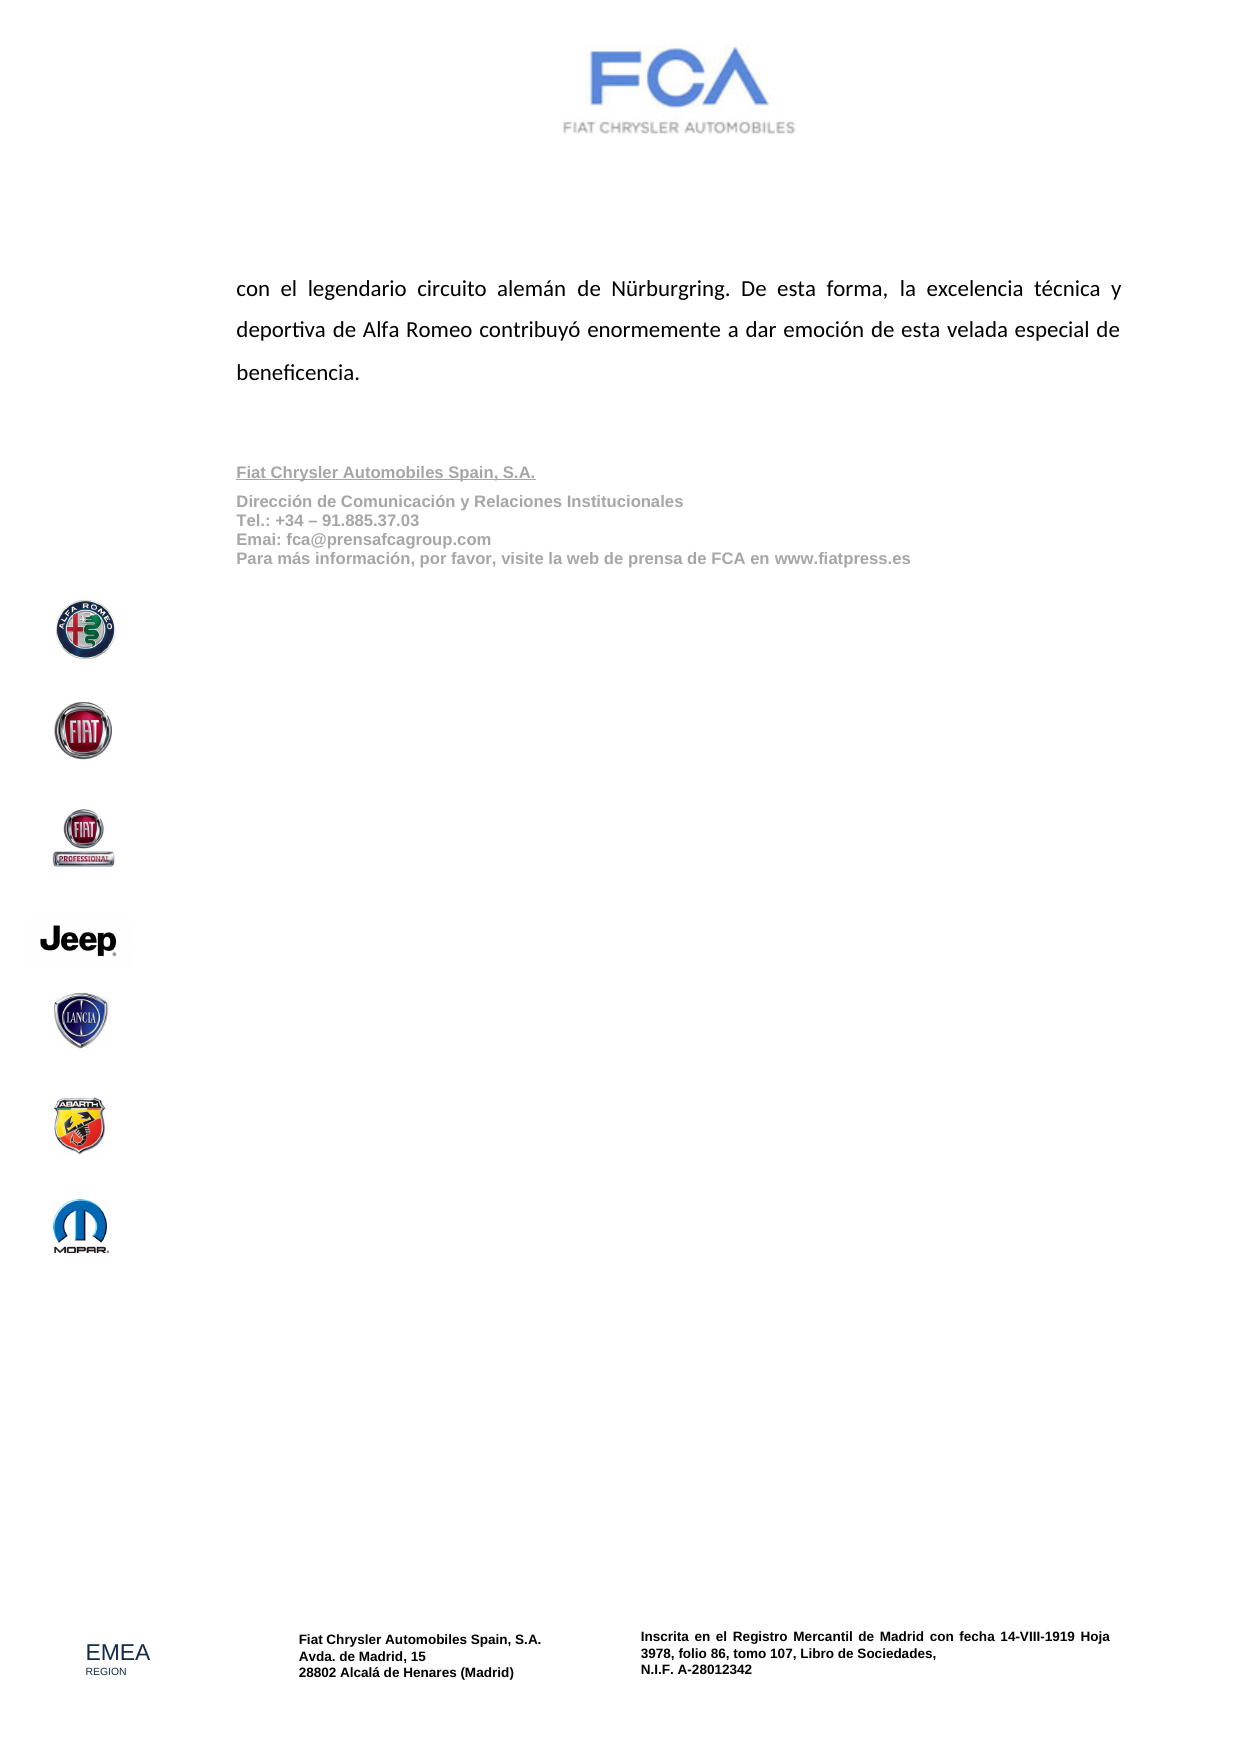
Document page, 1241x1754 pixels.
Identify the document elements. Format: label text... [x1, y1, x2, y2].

picture [51, 595, 119, 663]
text Emai: fca@prensafcagroup.com [236, 530, 1063, 549]
picture [53, 701, 113, 761]
text Para más información, por favor, visite la web de prensa de FCA en www.fiatpress.es [236, 549, 1063, 568]
picture [53, 1199, 109, 1253]
picture [48, 805, 119, 870]
picture [50, 1093, 109, 1156]
text Tel.: +34 – 91.885.37.03 [236, 511, 1063, 530]
text Fiat Chrysler Automobiles Spain, S.A. [236, 463, 1063, 482]
text con el legendario circuito alemán de Nürburgring. De esta forma, la excelencia técnica y deportiva de Alfa Romeo contribuyó enormemente a dar emoción de esta velada especial de beneficencia. [236, 274, 1122, 386]
picture [28, 917, 133, 969]
picture [51, 991, 111, 1050]
text Dirección de Comunicación y Relaciones Institucionales [236, 491, 1063, 511]
picture [562, 44, 797, 135]
